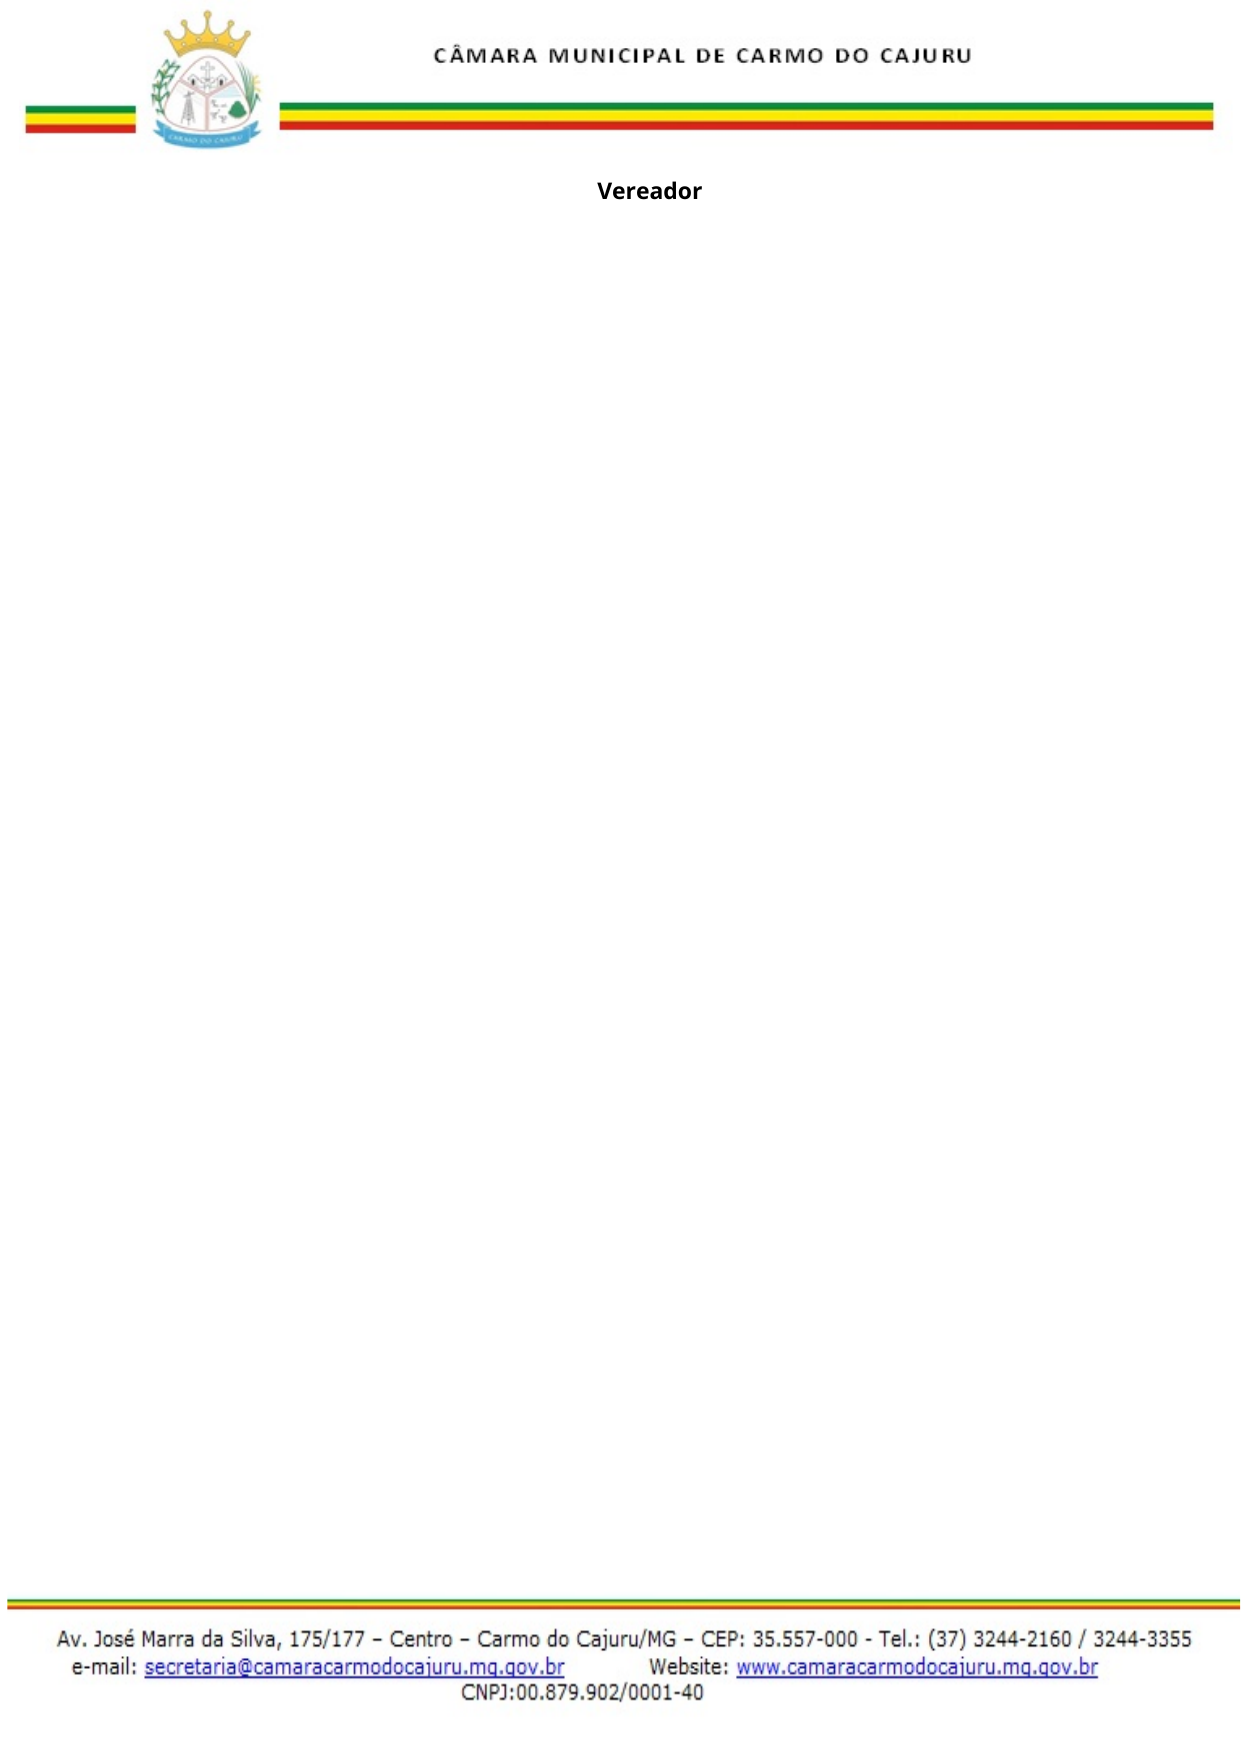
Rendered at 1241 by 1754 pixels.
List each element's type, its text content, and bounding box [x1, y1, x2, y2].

picture [7, 1590, 1241, 1724]
picture [18, 0, 1233, 175]
text Vereador [148, 148, 1152, 206]
